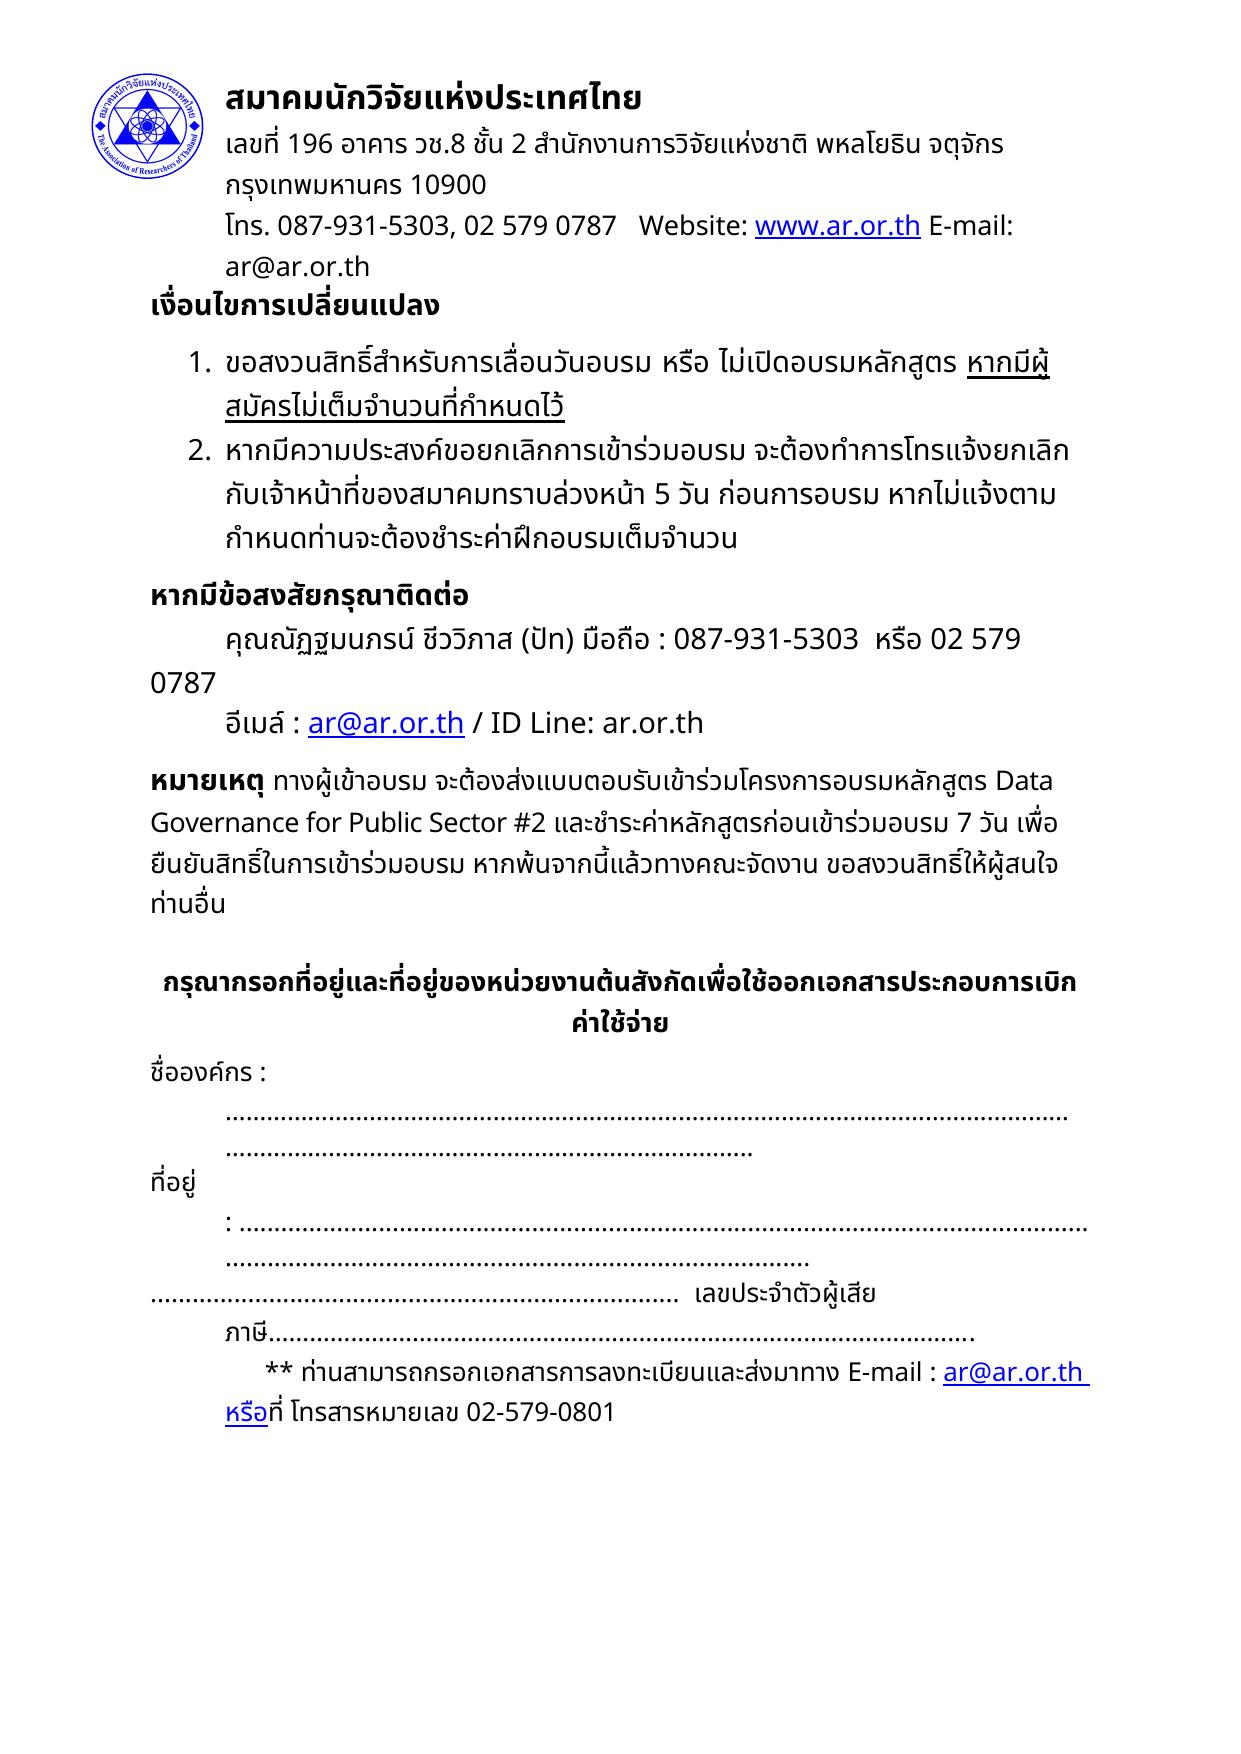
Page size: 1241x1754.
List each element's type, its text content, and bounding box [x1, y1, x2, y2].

text หมายเหตุ ทางผู้เข้าอบรม จะต้องส่งแบบตอบรับเข้าร่วมโครงการอบรมหลักสูตร Data Governance for Public Sector #2 และชำระค่าหลักสูตรก่อนเข้าร่วมอบรม 7 วัน เพื่อยืนยันสิทธิ์ในการเข้าร่วมอบรม หากพ้นจากนี้แล้วทางคณะจัดงาน ขอสงวนสิทธิ์ให้ผู้สนใจท่านอื่น [150, 759, 1090, 926]
list ขอสงวนสิทธิ์สำหรับการเลื่อนวันอบรม หรือ ไม่เปิดอบรมหลักสูตร หากมีผู้สมัครไม่เต็มจำนวนที่กำหนดไว้ [187, 341, 1090, 429]
text หากมีข้อสงสัยกรุณาติดต่อ [150, 574, 1090, 618]
text ที่อยู่ : .............................................................................................................................................................................................................. [150, 1164, 1090, 1274]
text ............................................................................ เลขประจำตัวผู้เสียภาษี…………………………………………………………………………………………. [150, 1274, 1090, 1354]
text กรุณากรอกที่อยู่และที่อยู่ของหน่วยงานต้นสังกัดเพื่อใช้ออกเอกสารประกอบการเบิกค่าใช้จ่าย [150, 963, 1090, 1045]
text อีเมล์ : ar@ar.or.th / ID Line: ar.or.th [150, 702, 1090, 747]
text เงื่อนไขการเปลี่ยนแปลง [150, 284, 1090, 328]
picture [86, 63, 211, 187]
list หากมีความประสงค์ขอยกเลิกการเข้าร่วมอบรม จะต้องทำการโทรแจ้งยกเลิกกับเจ้าหน้าที่ของสมาคมทราบล่วงหน้า 5 วัน ก่อนการอบรม หากไม่แจ้งตามกำหนดท่านจะต้องชำระค่าฝึกอบรมเต็มจำนวน [187, 429, 1090, 562]
text คุณณัฏฐมนภรน์ ชีววิภาส (ปัท) มือถือ : 087-931-5303 หรือ 02 579 0787 [150, 618, 1090, 702]
text ชื่อองค์กร : ……………………………………………………………………………………………………………………………………………………………………………….. [150, 1053, 1090, 1164]
text ** ท่านสามารถกรอกเอกสารการลงทะเบียนและส่งมาทาง E-mail : ar@ar.or.th หรือที่ โทรสารหมายเลข 02-579-0801 [150, 1354, 1090, 1433]
